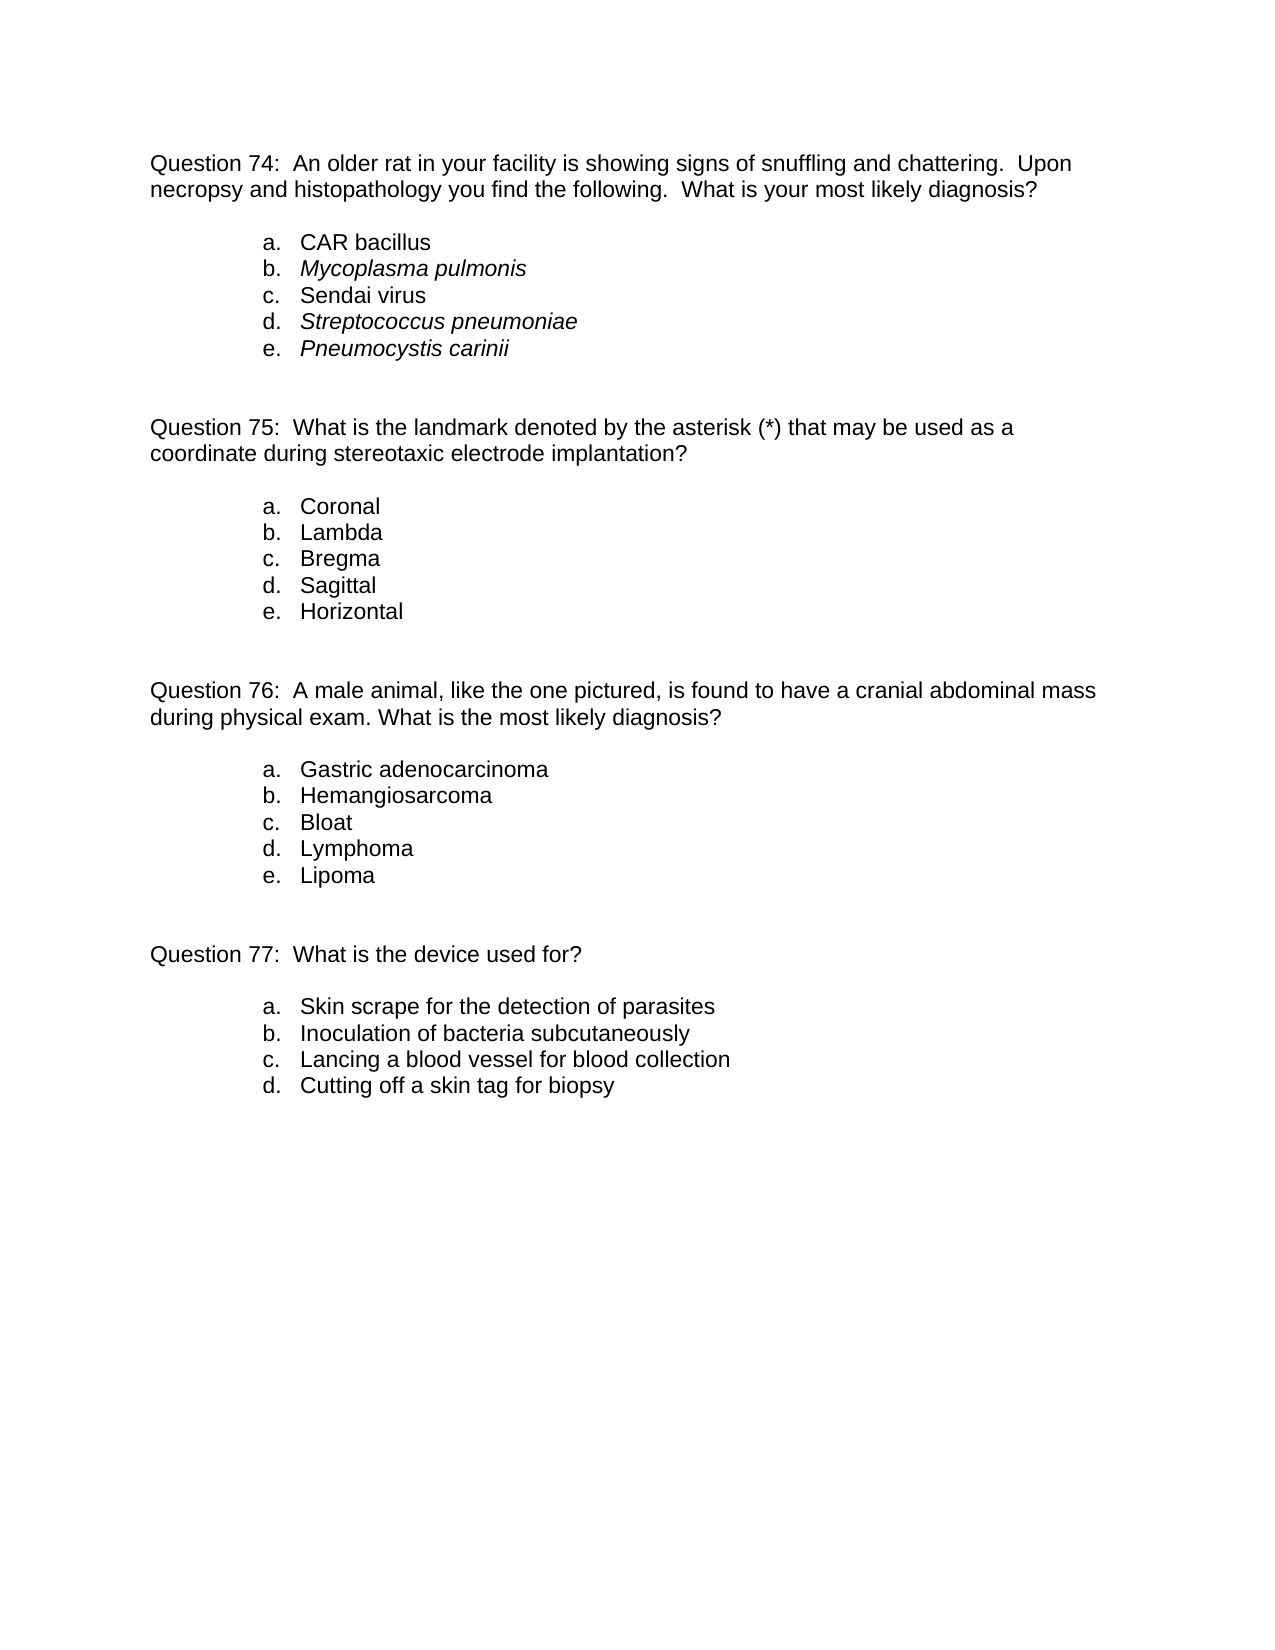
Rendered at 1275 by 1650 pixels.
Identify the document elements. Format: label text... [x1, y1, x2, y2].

list Cutting off a skin tag for biopsy [262, 1072, 1125, 1099]
text Question 75: What is the landmark denoted by the asterisk (*) that may be used as a coordinate during stereotaxic electrode implantation? [150, 413, 1125, 466]
list Bregma [262, 545, 1125, 572]
list CAR bacillus [262, 229, 1125, 255]
list Streptococcus pneumoniae [262, 308, 1125, 334]
list Lancing a blood vessel for blood collection [262, 1046, 1125, 1072]
list Mycoplasma pulmonis [262, 255, 1125, 282]
list Lipoma [262, 862, 1125, 888]
list Coronal [262, 493, 1125, 519]
list Horizontal [262, 598, 1125, 624]
list Sagittal [262, 572, 1125, 598]
list Hemangiosarcoma [262, 782, 1125, 809]
list Lymphoma [262, 835, 1125, 862]
list Inoculation of bacteria subcutaneously [262, 1020, 1125, 1046]
list Bloat [262, 809, 1125, 835]
text Question 77: What is the device used for? [150, 941, 1125, 967]
list Pneumocystis carinii [262, 334, 1125, 361]
list Lambda [262, 519, 1125, 545]
text Question 74: An older rat in your facility is showing signs of snuffling and chattering. Upon necropsy and histopathology you find the following. What is your most likely diagnosis? [150, 150, 1125, 203]
list Sendai virus [262, 282, 1125, 308]
text Question 76: A male animal, like the one pictured, is found to have a cranial abdominal mass during physical exam. What is the most likely diagnosis? [150, 677, 1125, 730]
list Skin scrape for the detection of parasites [262, 993, 1125, 1020]
list Gastric adenocarcinoma [262, 756, 1125, 782]
